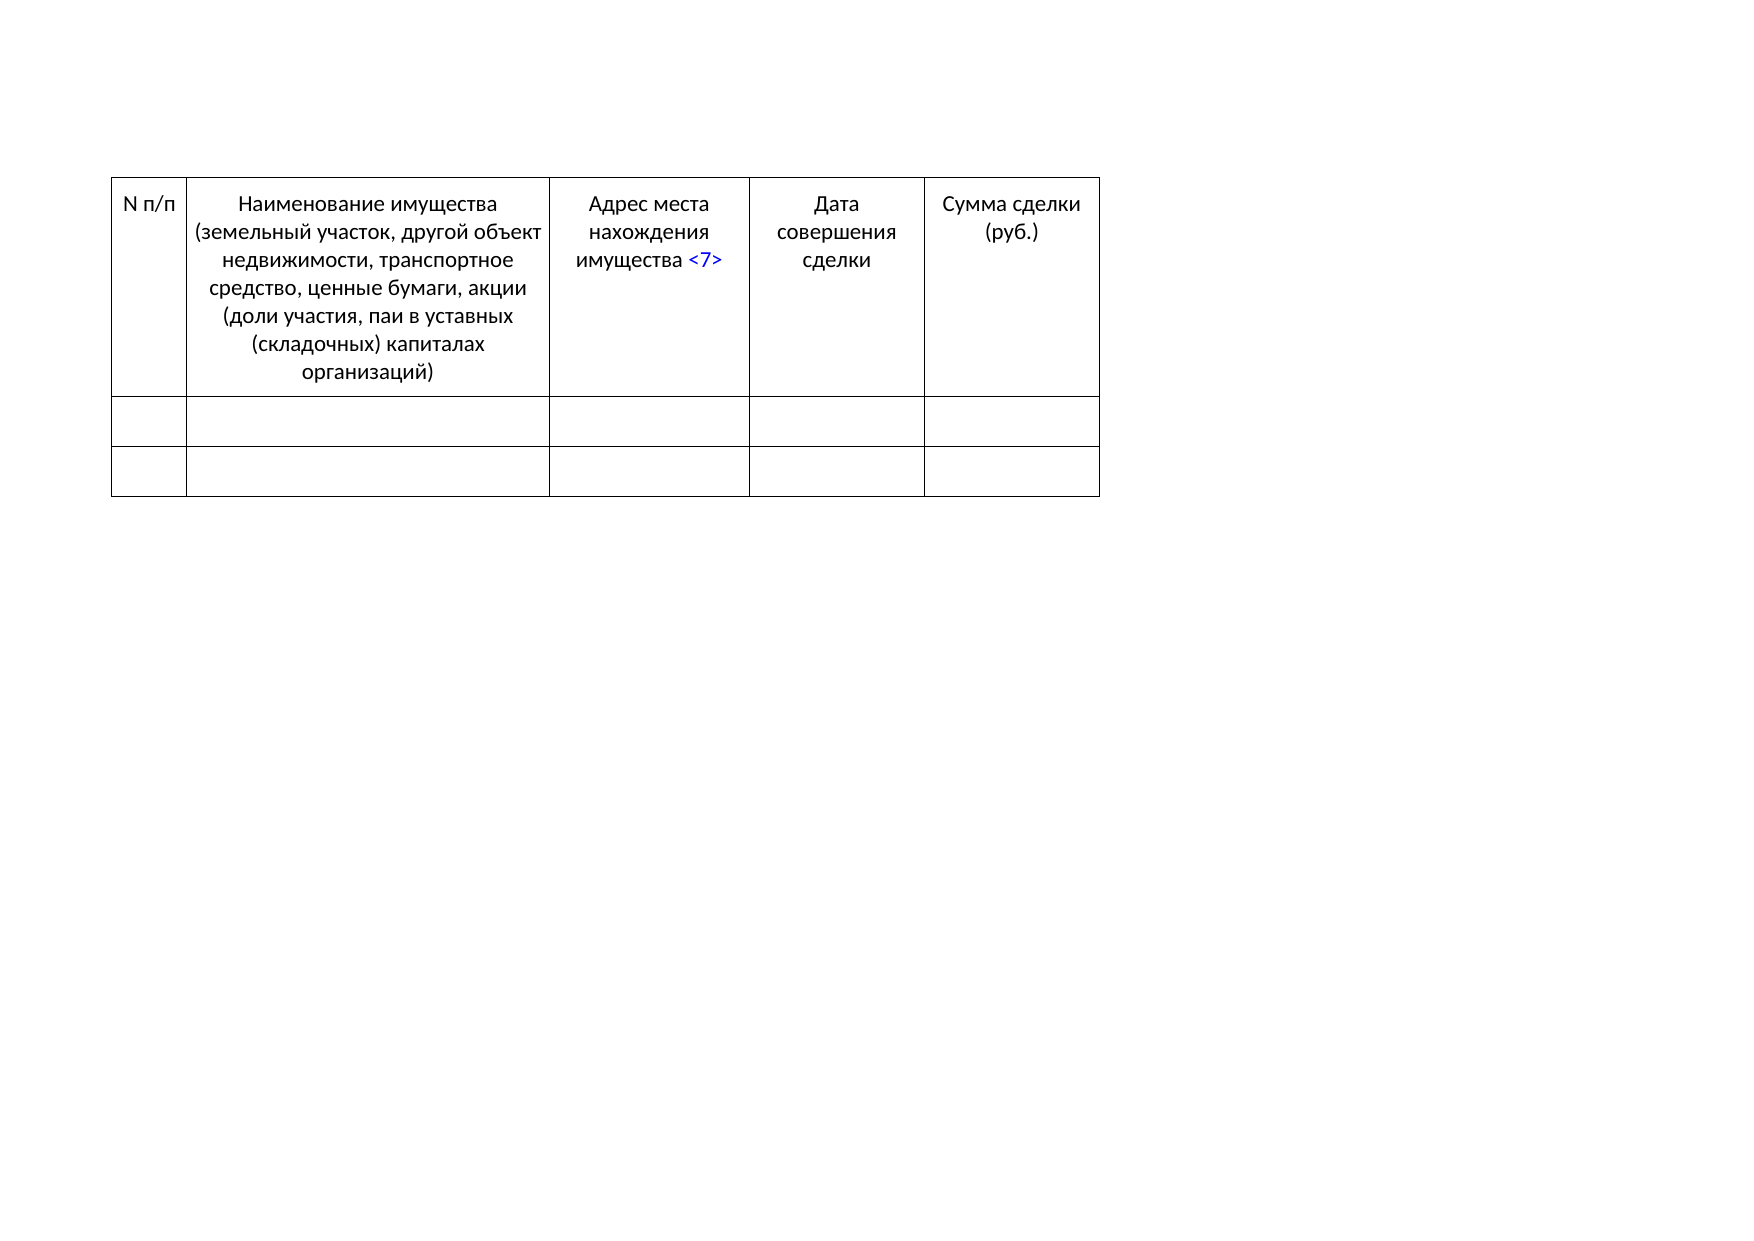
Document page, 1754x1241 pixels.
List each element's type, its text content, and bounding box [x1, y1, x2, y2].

table_cell [550, 397, 749, 446]
table_header Дата совершения сделки [750, 178, 924, 396]
table_cell [112, 397, 186, 446]
table_cell [750, 447, 924, 496]
table_cell [550, 447, 749, 496]
table_header Сумма сделки (руб.) [925, 178, 1099, 396]
table_cell [750, 397, 924, 446]
table_header Адрес места нахождения имущества <7> [550, 178, 749, 396]
table_cell [187, 447, 549, 496]
table_cell [187, 397, 549, 446]
table_header N п/п [112, 178, 186, 396]
table_cell [112, 447, 186, 496]
table_header Наименование имущества (земельный участок, другой объект недвижимости, транспортное средство, ценные бумаги, акции (доли участия, паи в уставных (складочных) капиталах организаций) [187, 178, 549, 396]
table_cell [925, 397, 1099, 446]
table_cell [925, 447, 1099, 496]
